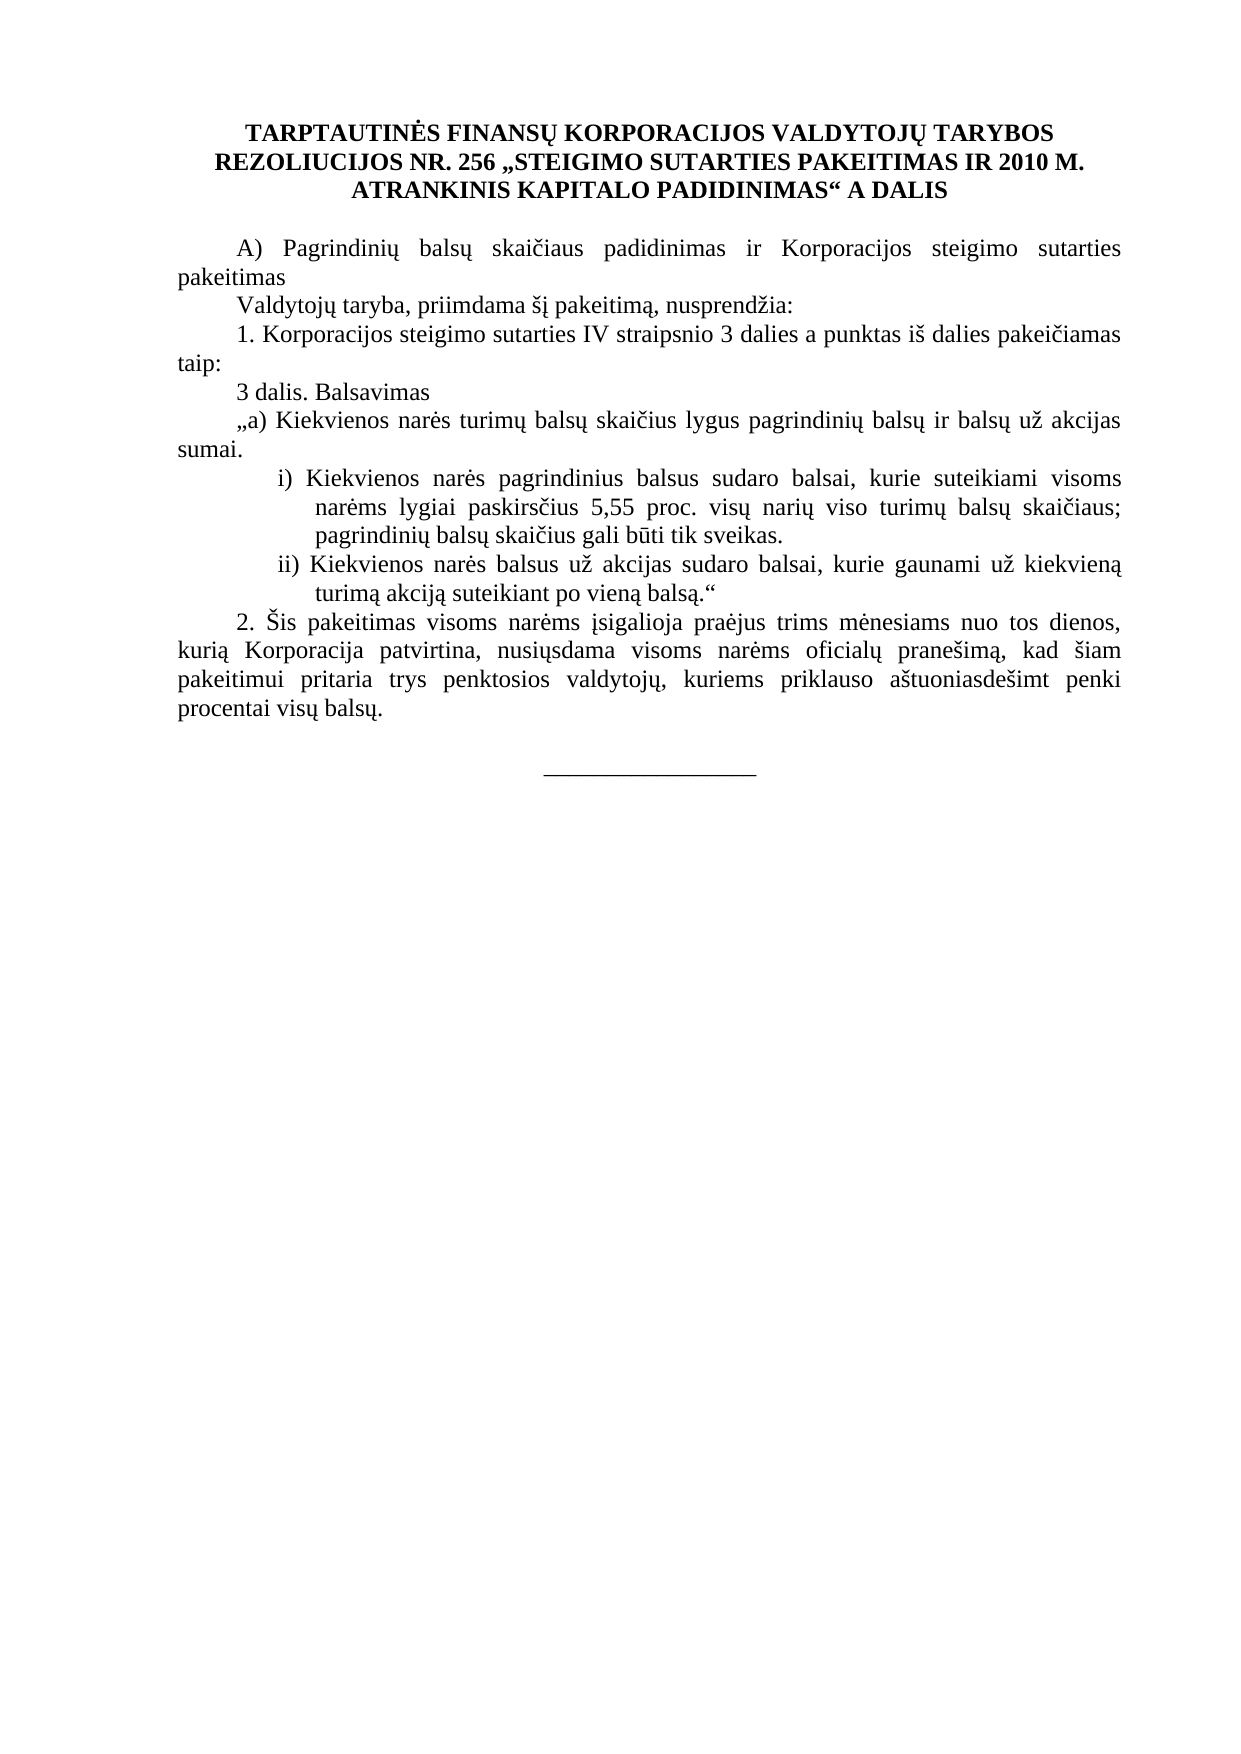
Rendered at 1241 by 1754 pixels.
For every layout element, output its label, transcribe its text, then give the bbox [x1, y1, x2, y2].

text i) Kiekvienos narės pagrindinius balsus sudaro balsai, kurie suteikiami visoms narėms lygiai paskirsčius 5,55 proc. visų narių viso turimų balsų skaičiaus; pagrindinių balsų skaičius gali būti tik sveikas. [277, 463, 1122, 549]
text _________________ [177, 751, 1122, 779]
text TARPTAUTINĖS FINANSŲ KORPORACIJOS Valdytojų tarybos rezoliucijos Nr. 256 „Steigimo sutarties pakeitimas ir 2010 m. atrankinis kapitalo padidinimas“ A dalis [177, 118, 1122, 204]
text A) Pagrindinių balsų skaičiaus padidinimas ir Korporacijos steigimo sutarties pakeitimas [177, 233, 1122, 291]
text 2. Šis pakeitimas visoms narėms įsigalioja praėjus trims mėnesiams nuo tos dienos, kurią Korporacija patvirtina, nusiųsdama visoms narėms oficialų pranešimą, kad šiam pakeitimui pritaria trys penktosios valdytojų, kuriems priklauso aštuoniasdešimt penki procentai visų balsų. [177, 607, 1122, 722]
text ii) Kiekvienos narės balsus už akcijas sudaro balsai, kurie gaunami už kiekvieną turimą akciją suteikiant po vieną balsą.“ [277, 549, 1122, 607]
text Valdytojų taryba, priimdama šį pakeitimą, nusprendžia: [177, 291, 1122, 319]
text „a) Kiekvienos narės turimų balsų skaičius lygus pagrindinių balsų ir balsų už akcijas sumai. [177, 406, 1122, 463]
text 1. Korporacijos steigimo sutarties IV straipsnio 3 dalies a punktas iš dalies pakeičiamas taip: [177, 319, 1122, 377]
text 3 dalis. Balsavimas [177, 377, 1122, 406]
